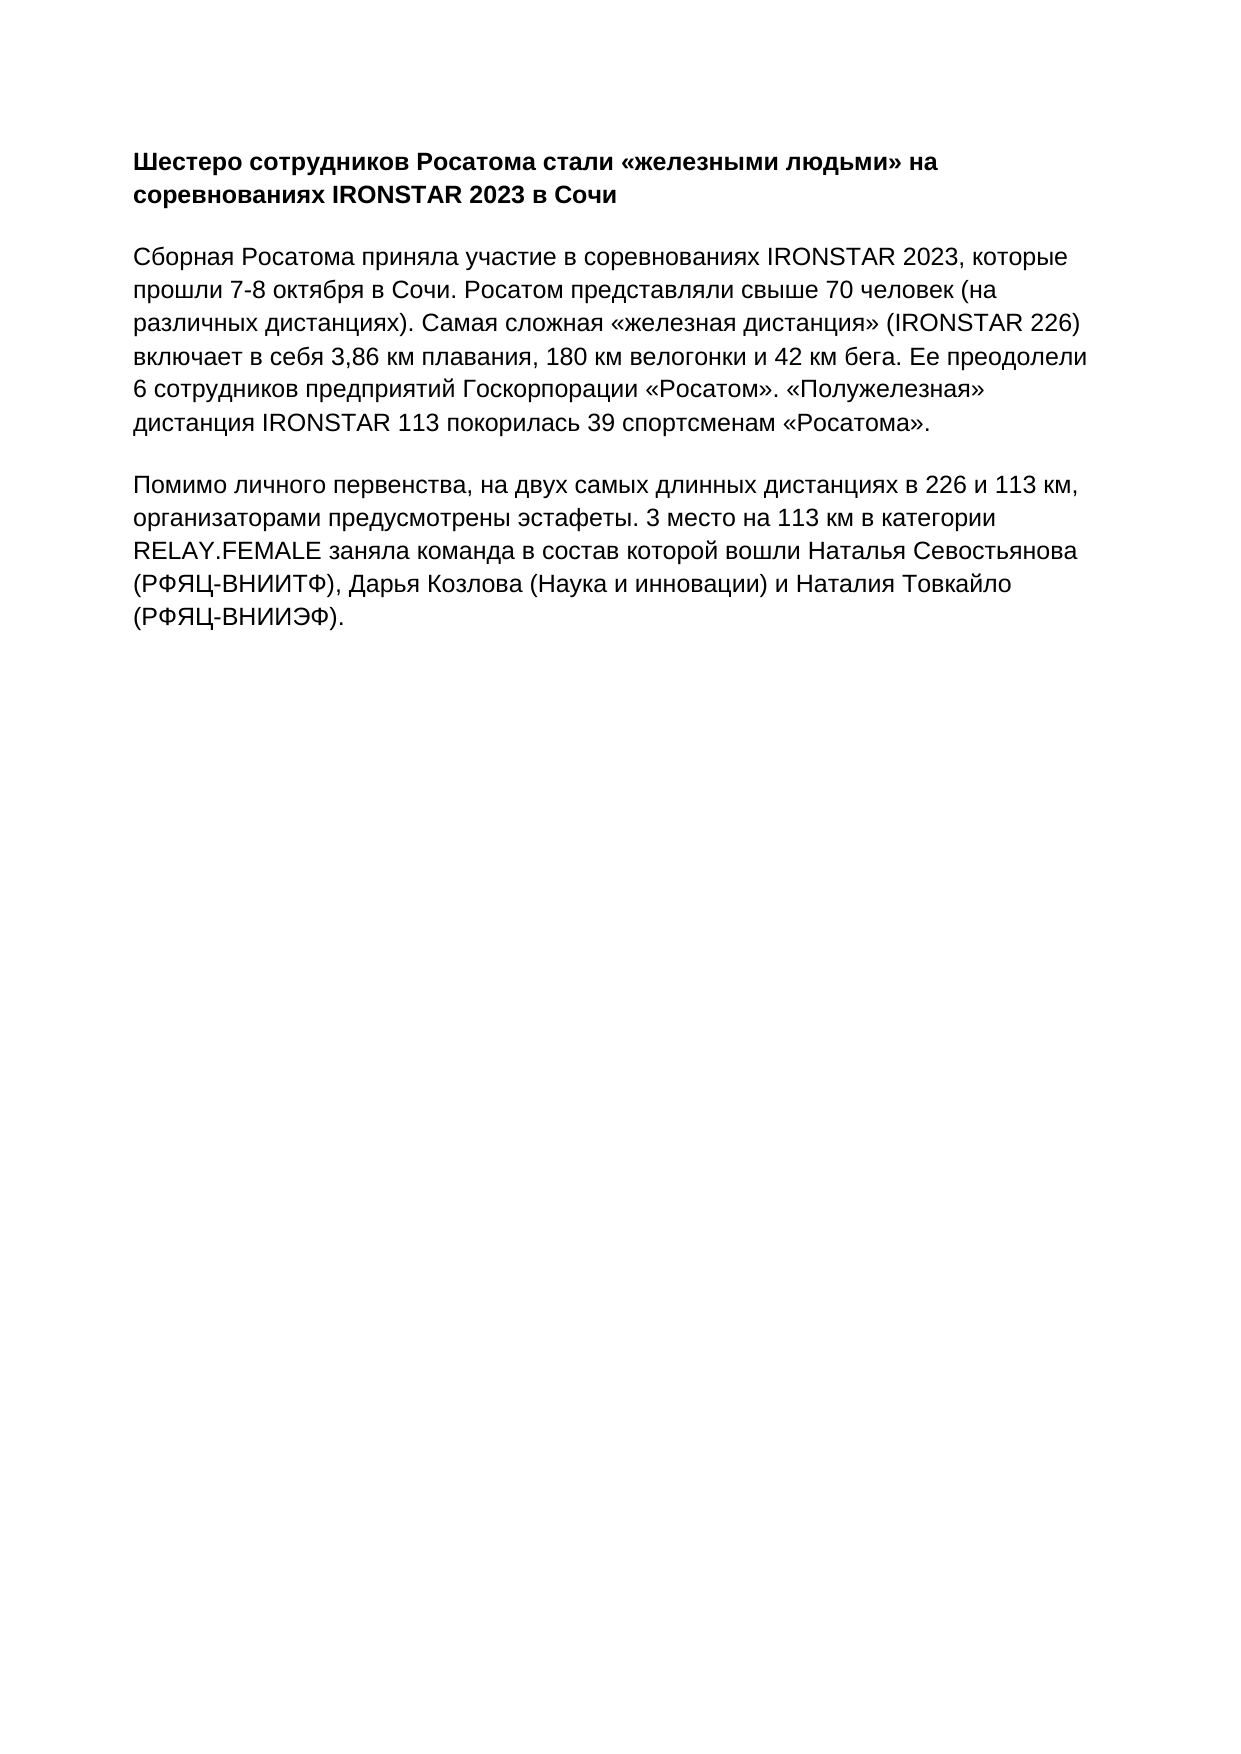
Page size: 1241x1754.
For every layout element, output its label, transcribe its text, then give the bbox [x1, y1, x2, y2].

text Сборная Росатома приняла участие в соревнованиях IRONSTAR 2023, которые прошли 7-8 октября в Сочи. Росатом представляли свыше 70 человек (на различных дистанциях). Самая сложная «железная дистанция» (IRONSTAR 226) включает в себя 3,86 км плавания, 180 км велогонки и 42 км бега. Ее преодолели 6 сотрудников предприятий Госкорпорации «Росатом». «Полужелезная» дистанция IRONSTAR 113 покорилась 39 спортсменам «Росатома». [133, 242, 1090, 436]
text Помимо личного первенства, на двух самых длинных дистанциях в 226 и 113 км, организаторами предусмотрены эстафеты. 3 место на 113 км в категории RELAY.FEMALE заняла команда в состав которой вошли Наталья Севостьянова (РФЯЦ-ВНИИТФ), Дарья Козлова (Наука и инновации) и Наталия Товкайло (РФЯЦ-ВНИИЭФ). [133, 470, 1090, 631]
text Шестеро сотрудников Росатома стали «железными людьми» на соревнованиях IRONSTAR 2023 в Сочи [133, 147, 1090, 209]
